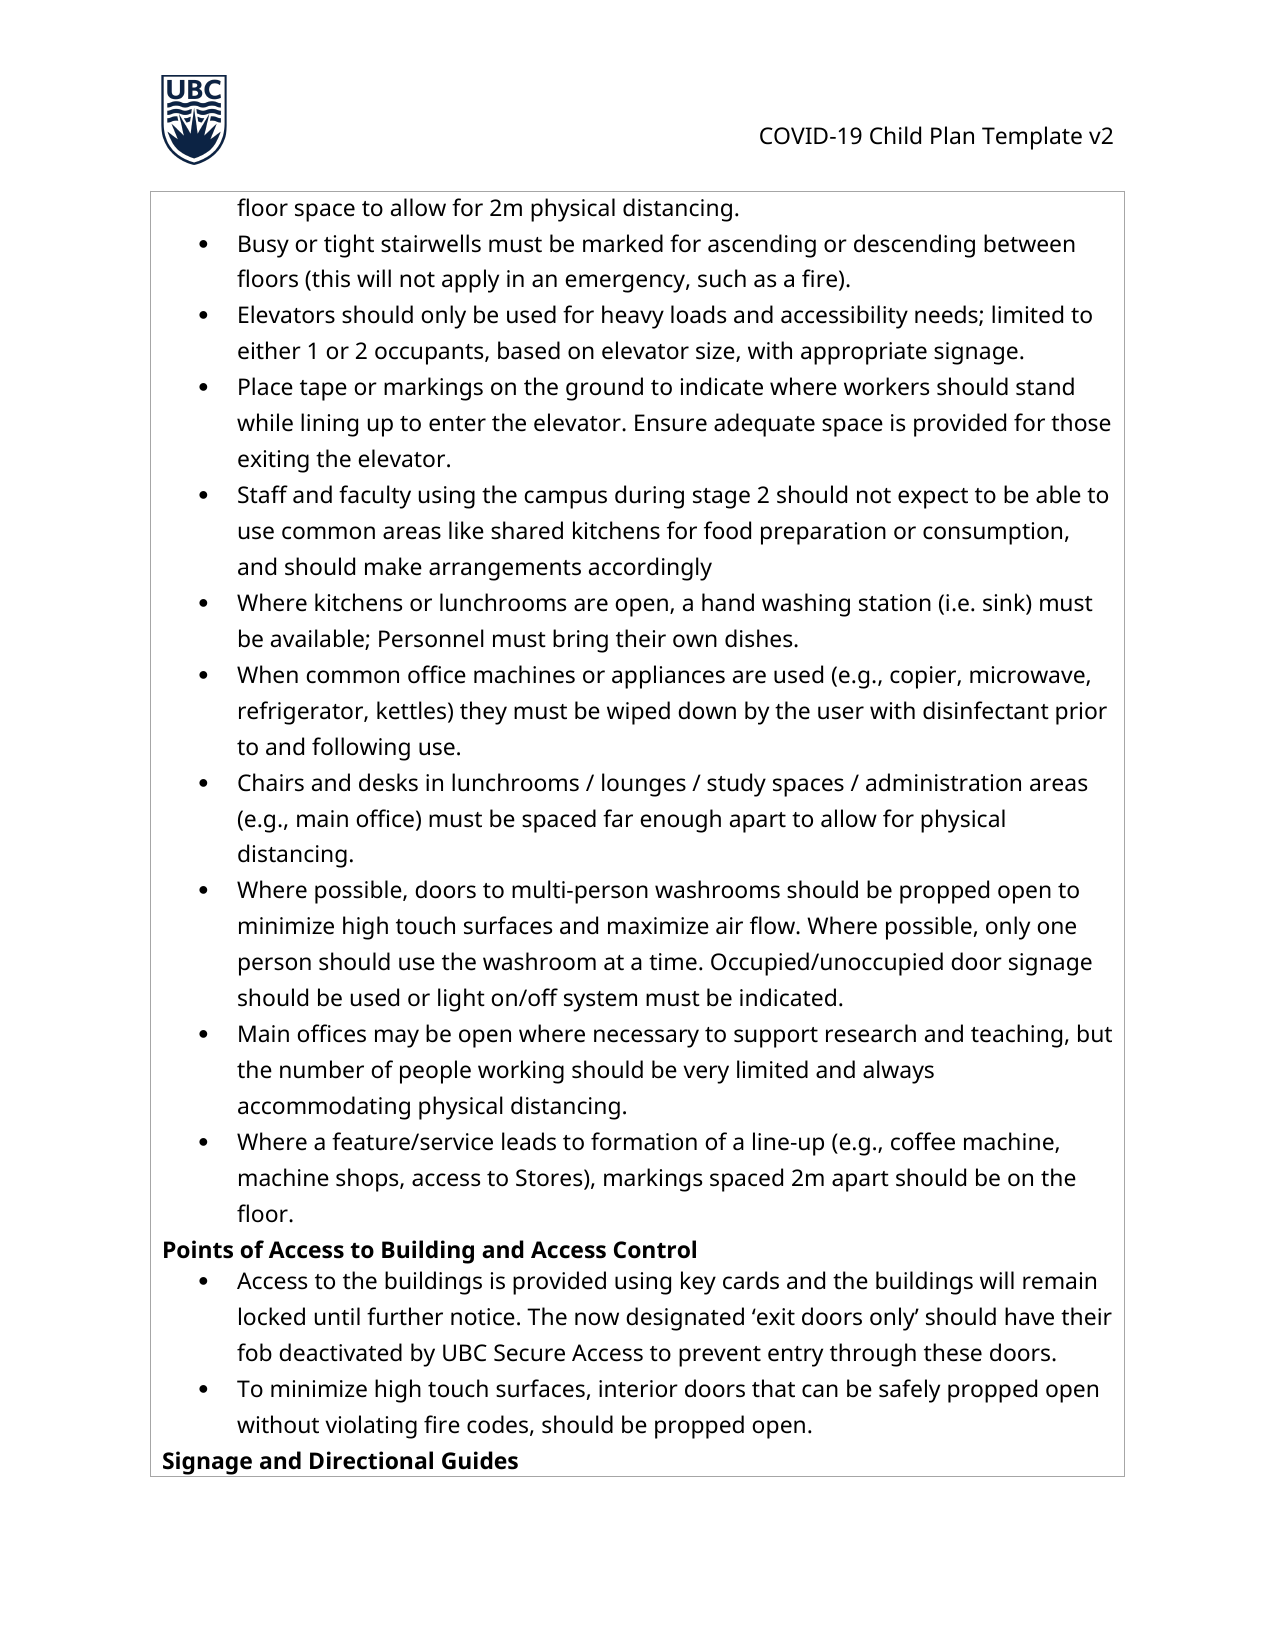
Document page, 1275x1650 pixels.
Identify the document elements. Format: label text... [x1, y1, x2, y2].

picture [161, 75, 227, 165]
